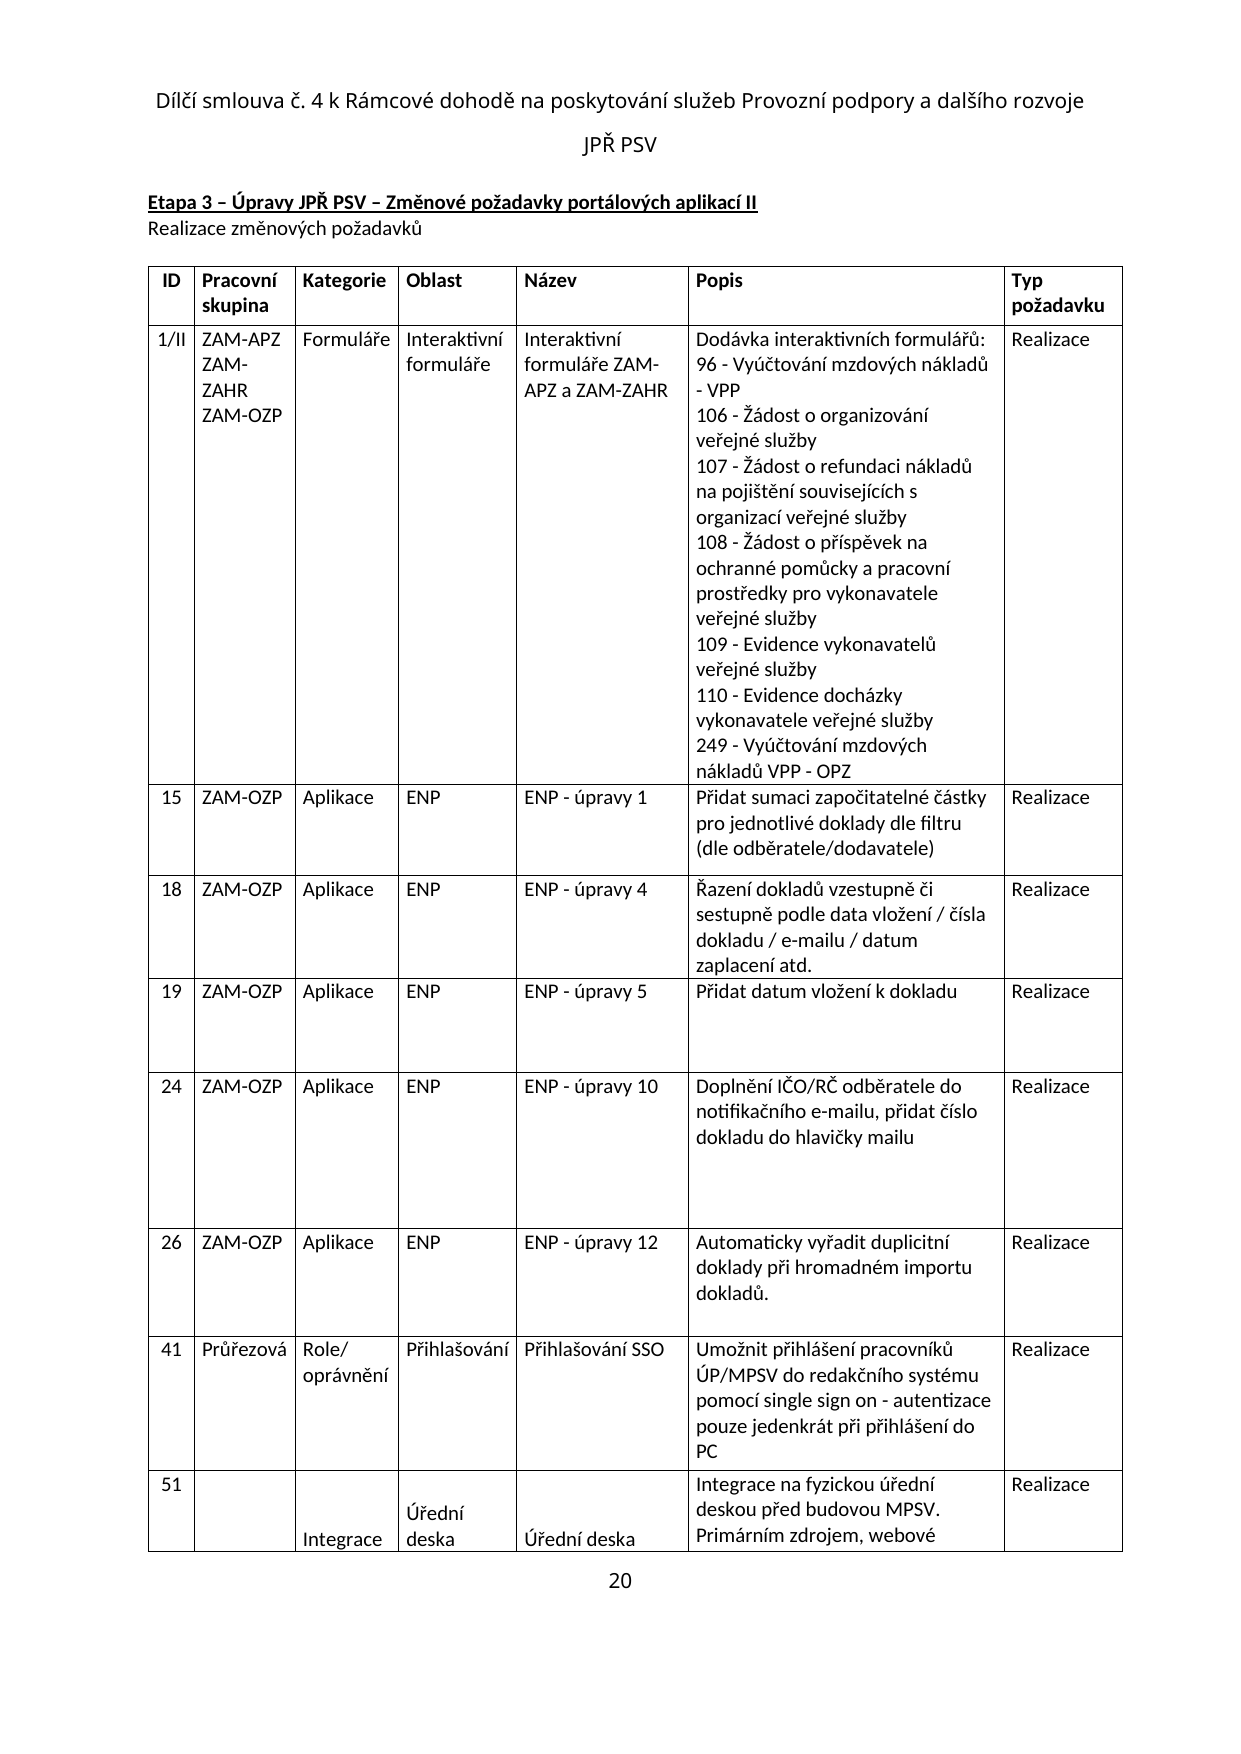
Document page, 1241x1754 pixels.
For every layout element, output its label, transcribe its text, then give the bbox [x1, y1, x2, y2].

table_cell Úřední deska [517, 1471, 688, 1551]
table_cell 19 [149, 979, 194, 1072]
table_cell Interaktivní formuláře [399, 326, 516, 783]
table_cell ENP [399, 979, 516, 1072]
table_cell ZAM-APZ ZAM-ZAHR ZAM-OZP [195, 326, 295, 783]
table_cell ENP [399, 785, 516, 875]
table_cell 26 [149, 1229, 194, 1336]
table_cell 24 [149, 1073, 194, 1228]
table_cell ZAM-OZP [195, 876, 295, 978]
table_cell ZAM-OZP [195, 1073, 295, 1228]
table_cell Přihlašování [399, 1337, 516, 1470]
table_cell Realizace [1005, 979, 1122, 1072]
table_cell ENP - úpravy 5 [517, 979, 688, 1072]
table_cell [689, 1471, 1004, 1551]
table_cell Realizace [1005, 326, 1122, 783]
table_cell Realizace [1005, 1229, 1122, 1336]
table_cell Formuláře [296, 326, 398, 783]
table_cell Přidat sumaci započitatelné částky pro jednotlivé doklady dle filtru (dle odběratele/dodavatele) [689, 785, 1004, 875]
table_cell ENP - úpravy 1 [517, 785, 688, 875]
table_cell Interaktivní formuláře ZAM-APZ a ZAM-ZAHR [517, 326, 688, 783]
table_cell Realizace [1005, 1073, 1122, 1228]
table_header Pracovní skupina [195, 267, 295, 325]
table_cell Aplikace [296, 876, 398, 978]
table_cell [195, 1471, 295, 1551]
table_cell Realizace [1005, 1471, 1122, 1551]
table_cell Realizace [1005, 785, 1122, 875]
table_cell Aplikace [296, 979, 398, 1072]
table_cell ZAM-OZP [195, 1229, 295, 1336]
table_cell 15 [149, 785, 194, 875]
table_cell Realizace [1005, 1337, 1122, 1470]
table_cell 1/II [149, 326, 194, 783]
table_cell Aplikace [296, 785, 398, 875]
table_cell Přihlašování SSO [517, 1337, 688, 1470]
table_header Typ požadavku [1005, 267, 1122, 325]
table_cell 41 [149, 1337, 194, 1470]
table_cell Aplikace [296, 1073, 398, 1228]
table_cell ENP - úpravy 12 [517, 1229, 688, 1336]
table_cell Dodávka interaktivních formulářů: 96 - Vyúčtování mzdových nákladů - VPP 106 - Žádost o organizování veřejné služby 107 - Žádost o refundaci nákladů na pojištění souvisejících s organizací veřejné služby 108 - Žádost o příspěvek na ochranné pomůcky a pracovní prostředky pro vykonavatele veřejné služby 109 - Evidence vykonavatelů veřejné služby 110 - Evidence docházky vykonavatele veřejné služby 249 - Vyúčtování mzdových nákladů VPP - OPZ [689, 326, 1004, 783]
table_cell ZAM-OZP [195, 785, 295, 875]
table_cell Realizace [1005, 876, 1122, 978]
table_header Oblast [399, 267, 516, 325]
table_cell Přidat datum vložení k dokladu [689, 979, 1004, 1072]
table_cell ZAM-OZP [195, 979, 295, 1072]
table_cell Aplikace [296, 1229, 398, 1336]
table_cell ENP [399, 876, 516, 978]
text Etapa 3 – Úpravy JPŘ PSV – Změnové požadavky portálových aplikací II [148, 189, 1092, 215]
table_cell 18 [149, 876, 194, 978]
table_cell Umožnit přihlášení pracovníků ÚP/MPSV do redakčního systému pomocí single sign on - autentizace pouze jedenkrát při přihlášení do PC [689, 1337, 1004, 1470]
table_cell Automaticky vyřadit duplicitní doklady při hromadném importu dokladů. [689, 1229, 1004, 1336]
table_header Název [517, 267, 688, 325]
table_cell ENP [399, 1229, 516, 1336]
table_header Kategorie [296, 267, 398, 325]
text Realizace změnových požadavků [148, 215, 1092, 240]
table_cell Řazení dokladů vzestupně či sestupně podle data vložení / čísla dokladu / e-mailu / datum zaplacení atd. [689, 876, 1004, 978]
table_cell Doplnění IČO/RČ odběratele do notifikačního e-mailu, přidat číslo dokladu do hlavičky mailu [689, 1073, 1004, 1228]
table_cell ENP - úpravy 10 [517, 1073, 688, 1228]
table_cell ENP - úpravy 4 [517, 876, 688, 978]
table_header Popis [689, 267, 1004, 325]
table_cell Průřezová [195, 1337, 295, 1470]
table_cell Úřední deska [399, 1471, 516, 1551]
table_cell ENP [399, 1073, 516, 1228]
table_cell 51 [149, 1471, 194, 1551]
table_header ID [149, 267, 194, 325]
table_cell Role/ oprávnění [296, 1337, 398, 1470]
table_cell Integrace [296, 1471, 398, 1551]
